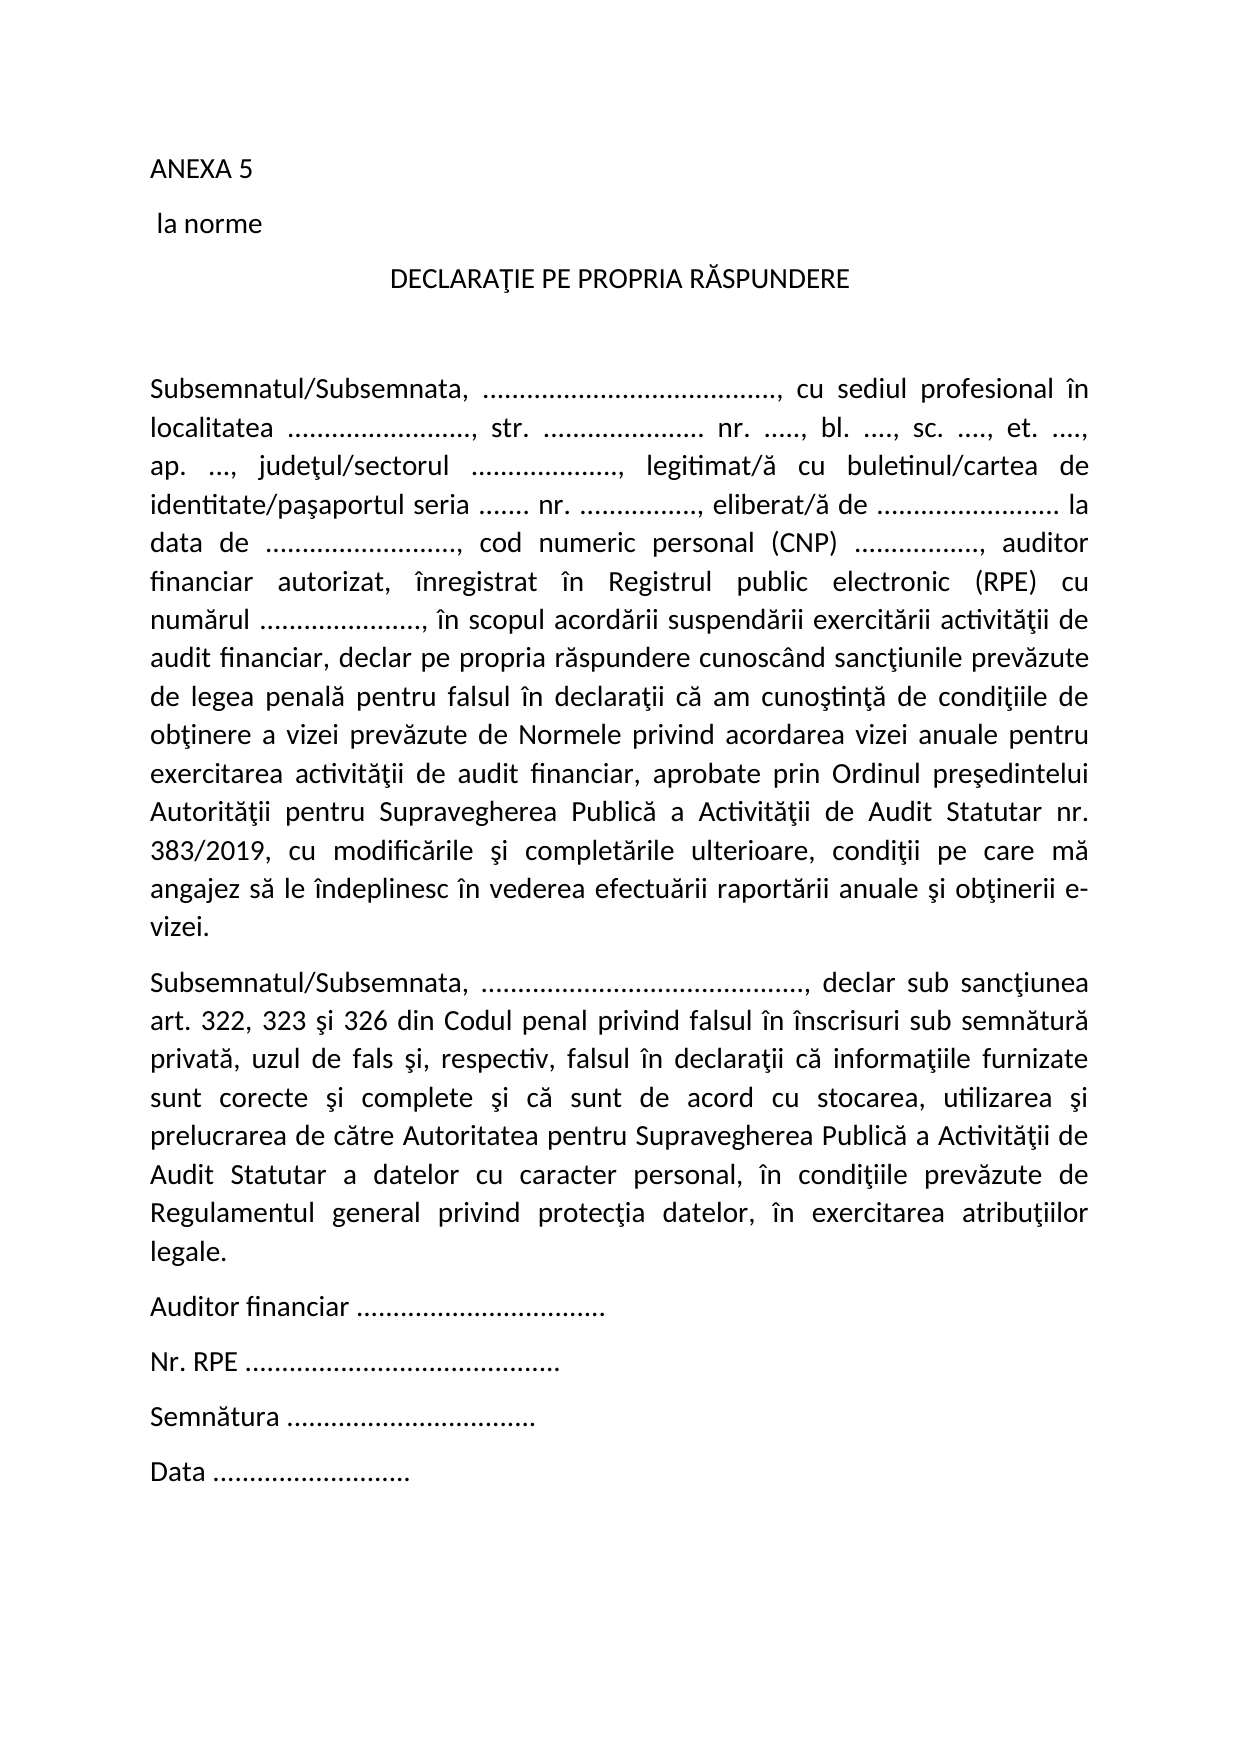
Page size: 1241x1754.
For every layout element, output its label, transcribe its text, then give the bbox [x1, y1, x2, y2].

text Auditor financiar .................................. [150, 1288, 1090, 1323]
text Semnătura .................................. [150, 1398, 1090, 1434]
text DECLARAŢIE PE PROPRIA RĂSPUNDERE [150, 260, 1090, 296]
text la norme [150, 205, 1090, 241]
text Nr. RPE ........................................... [150, 1343, 1090, 1378]
text Data ........................... [150, 1453, 1090, 1489]
text ANEXA 5 [150, 150, 1090, 186]
text Subsemnatul/Subsemnata, ............................................, declar sub sancţiunea art. 322, 323 şi 326 din Codul penal privind falsul în înscrisuri sub semnătură privată, uzul de fals şi, respectiv, falsul în declaraţii că informaţiile furnizate sunt corecte şi complete şi că sunt de acord cu stocarea, utilizarea şi prelucrarea de către Autoritatea pentru Supravegherea Publică a Activităţii de Audit Statutar a datelor cu caracter personal, în condiţiile prevăzute de Regulamentul general privind protecţia datelor, în exercitarea atribuţiilor legale. [150, 964, 1090, 1268]
text Subsemnatul/Subsemnata, ........................................, cu sediul profesional în localitatea ........................., str. ...................... nr. ....., bl. ...., sc. ...., et. ...., ap. ..., judeţul/sectorul ...................., legitimat/ă cu buletinul/cartea de identitate/paşaportul seria ....... nr. ................, eliberat/ă de ......................... la data de .........................., cod numeric personal (CNP) ................., auditor financiar autorizat, înregistrat în Registrul public electronic (RPE) cu numărul ......................, în scopul acordării suspendării exercitării activităţii de audit financiar, declar pe propria răspundere cunoscând sancţiunile prevăzute de legea penală pentru falsul în declaraţii că am cunoştinţă de condiţiile de obţinere a vizei prevăzute de Normele privind acordarea vizei anuale pentru exercitarea activităţii de audit financiar, aprobate prin Ordinul preşedintelui Autorităţii pentru Supravegherea Publică a Activităţii de Audit Statutar nr. 383/2019, cu modificările şi completările ulterioare, condiţii pe care mă angajez să le îndeplinesc în vederea efectuării raportării anuale şi obţinerii e-vizei. [150, 370, 1090, 944]
